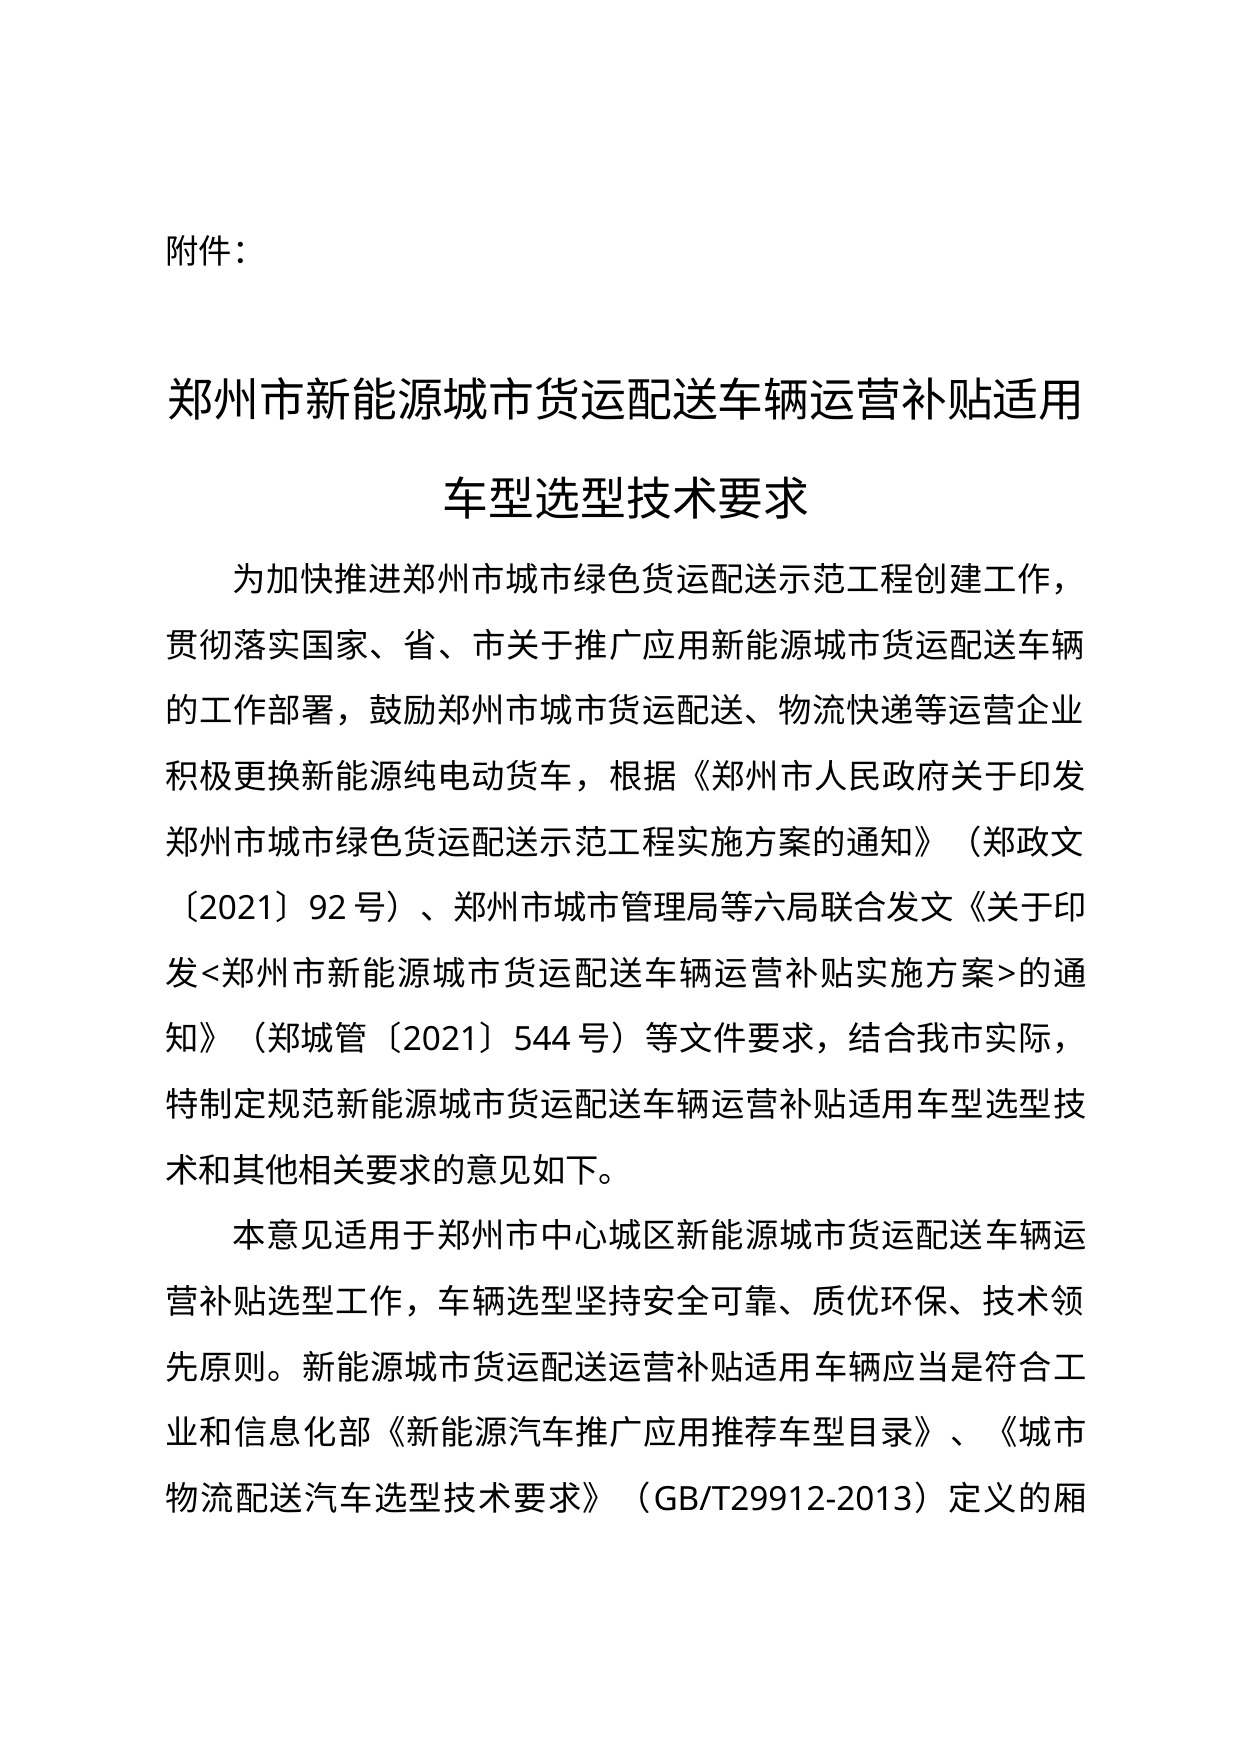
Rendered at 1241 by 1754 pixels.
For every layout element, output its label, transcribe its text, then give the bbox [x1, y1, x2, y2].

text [165, 1201, 1087, 1529]
text 郑州市新能源城市货运配送车辆运营补贴适用车型选型技术要求 [165, 347, 1087, 544]
text 附件： [165, 216, 1087, 282]
text 为加快推进郑州市城市绿色货运配送示范工程创建工作，贯彻落实国家、省、市关于推广应用新能源城市货运配送车辆的工作部署，鼓励郑州市城市货运配送、物流快递等运营企业积极更换新能源纯电动货车，根据《郑州市人民政府关于印发郑州市城市绿色货运配送示范工程实施方案的通知》（郑政文〔2021〕92号）、郑州市城市管理局等六局联合发文《关于印发<郑州市新能源城市货运配送车辆运营补贴实施方案>的通知》（郑城管〔2021〕544号）等文件要求，结合我市实际，特制定规范新能源城市货运配送车辆运营补贴适用车型选型技术和其他相关要求的意见如下。 [165, 544, 1087, 1201]
